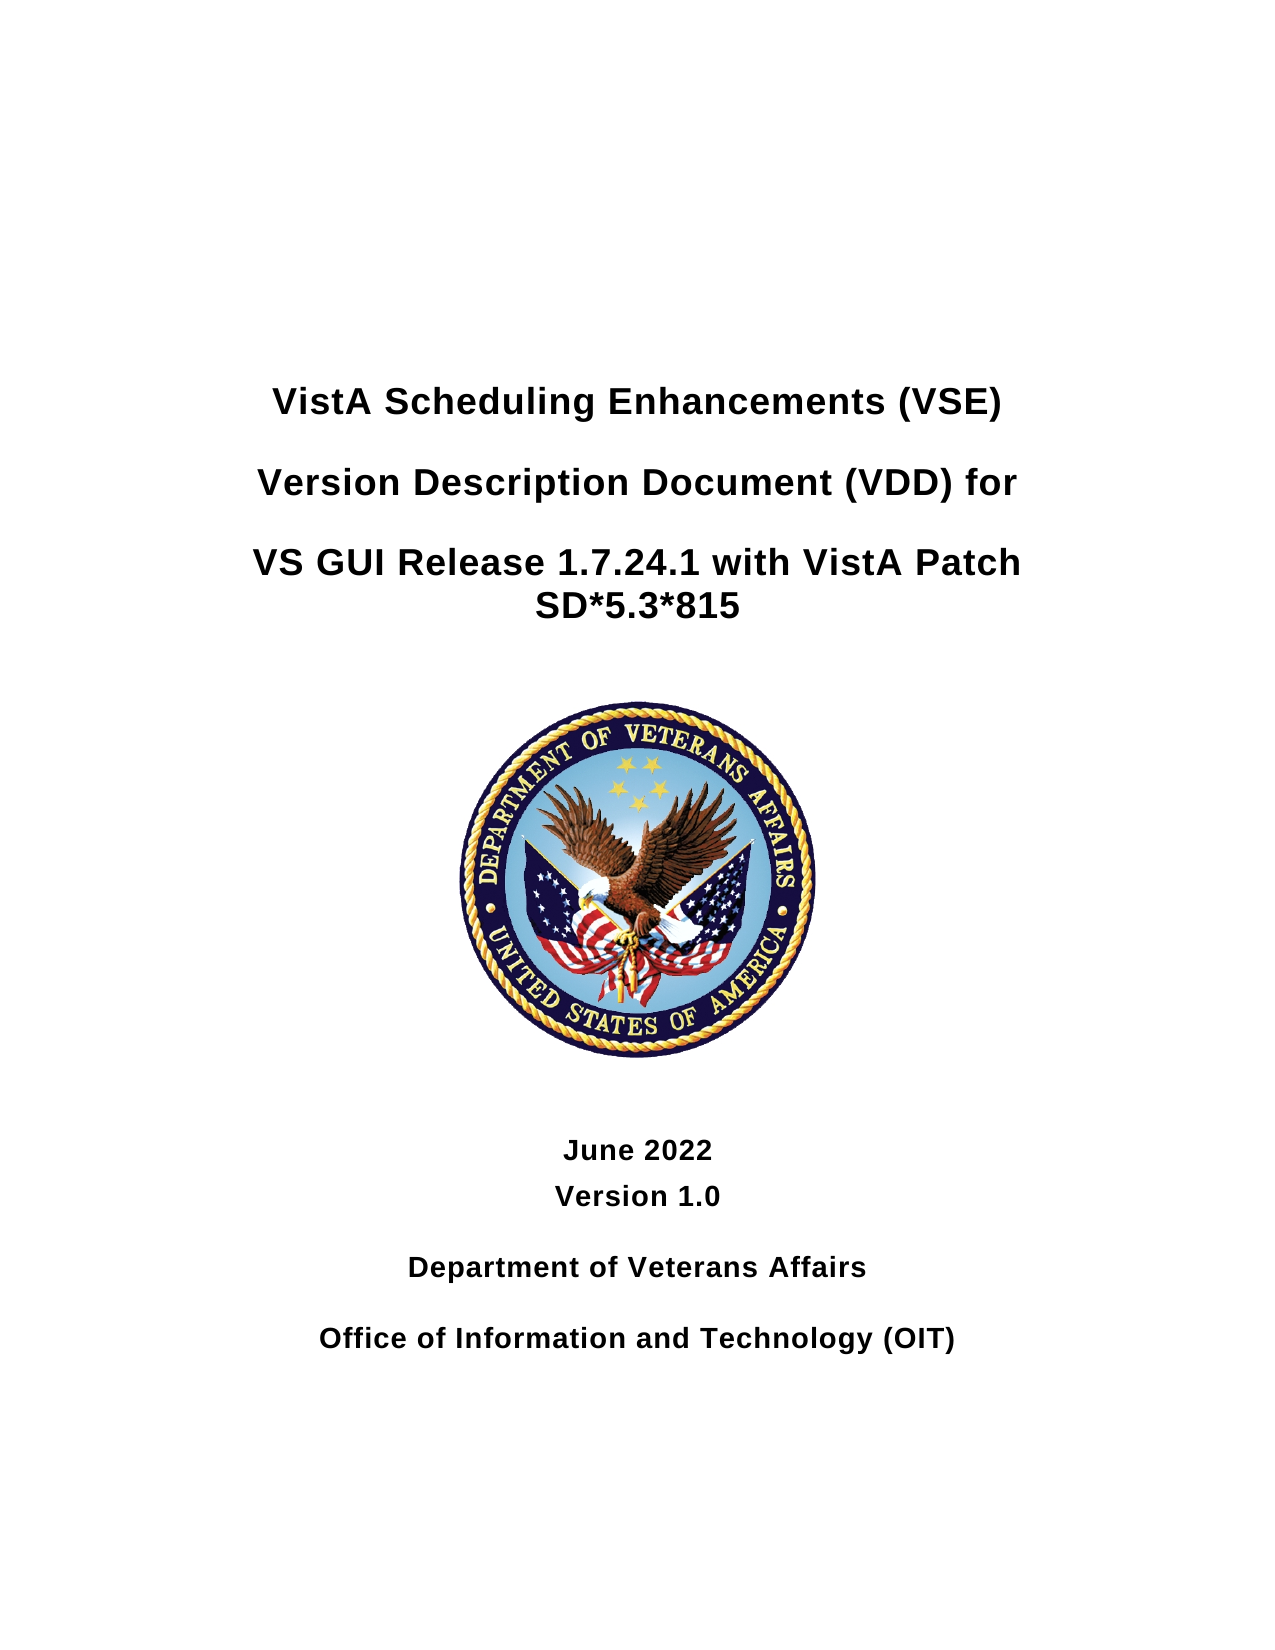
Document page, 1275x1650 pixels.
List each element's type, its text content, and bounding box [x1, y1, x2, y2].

title VS GUI Release 1.7.24.1 with VistA Patch SD*5.3*815 [150, 540, 1125, 627]
text June 2022 [150, 1133, 1125, 1166]
title VistA Scheduling Enhancements (VSE) [150, 379, 1125, 422]
subtitle Department of Veterans Affairs [150, 1250, 1125, 1283]
title Version 1.0 [150, 1179, 1125, 1212]
subtitle Office of Information and Technology (OIT) [150, 1321, 1125, 1354]
picture [459, 701, 816, 1058]
title Version Description Document (VDD) for [150, 460, 1125, 503]
